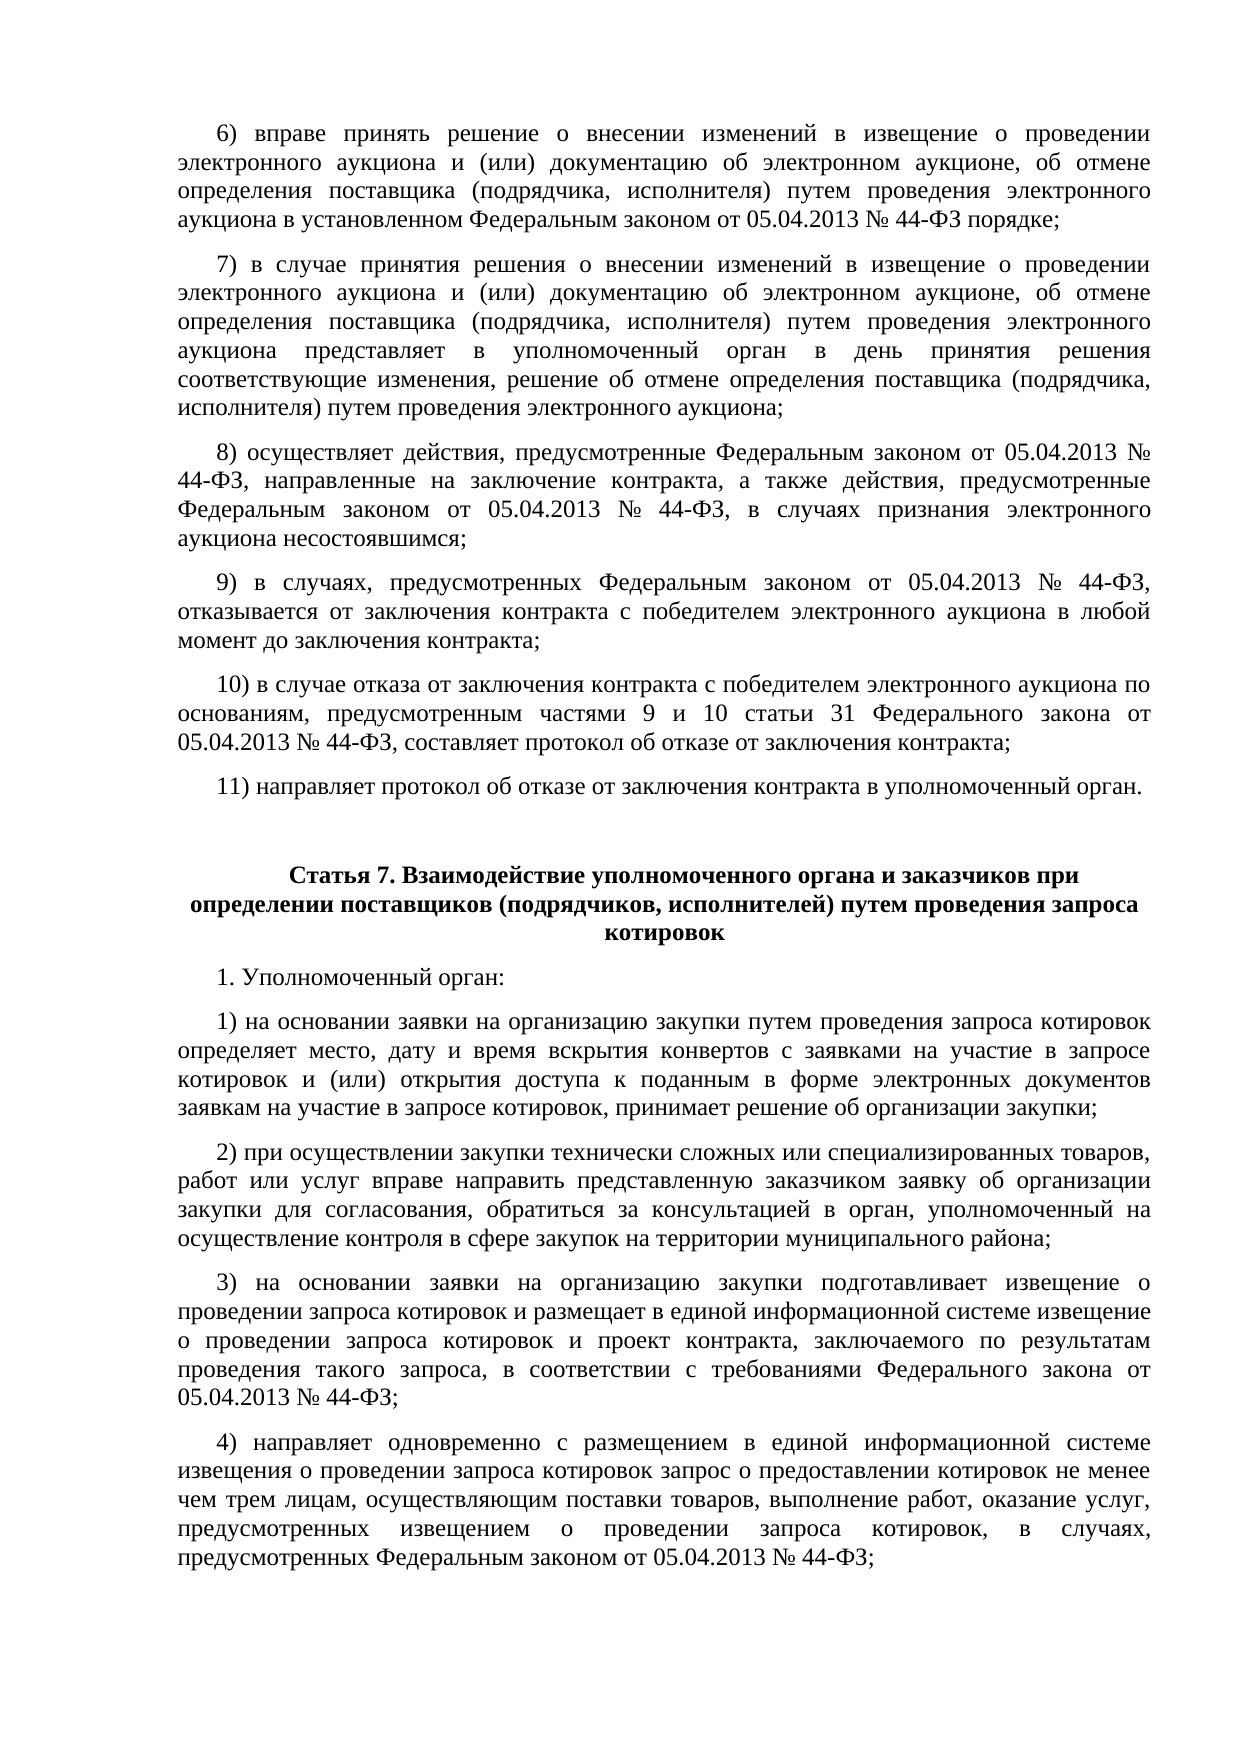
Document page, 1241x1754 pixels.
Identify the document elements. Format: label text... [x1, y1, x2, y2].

text 4) направляет одновременно с размещением в единой информационной системе извещения о проведении запроса котировок запрос о предоставлении котировок не менее чем трем лицам, осуществляющим поставки товаров, выполнение работ, оказание услуг, предусмотренных извещением о проведении запроса котировок, в случаях, предусмотренных Федеральным законом от 05.04.2013 № 44-ФЗ; [177, 1427, 1152, 1571]
text 6) вправе принять решение о внесении изменений в извещение о проведении электронного аукциона и (или) документацию об электронном аукционе, об отмене определения поставщика (подрядчика, исполнителя) путем проведения электронного аукциона в установленном Федеральным законом от 05.04.2013 № 44-ФЗ порядке; [177, 118, 1152, 233]
text 8) осуществляет действия, предусмотренные Федеральным законом от 05.04.2013 № 44-ФЗ, направленные на заключение контракта, а также действия, предусмотренные Федеральным законом от 05.04.2013 № 44-ФЗ, в случаях признания электронного аукциона несостоявшимся; [177, 437, 1152, 552]
text 1. Уполномоченный орган: [177, 962, 1152, 991]
text 10) в случае отказа от заключения контракта с победителем электронного аукциона по основаниям, предусмотренным частями 9 и 10 статьи 31 Федерального закона от 05.04.2013 № 44-ФЗ, составляет протокол об отказе от заключения контракта; [177, 669, 1152, 756]
text 7) в случае принятия решения о внесении изменений в извещение о проведении электронного аукциона и (или) документацию об электронном аукционе, об отмене определения поставщика (подрядчика, исполнителя) путем проведения электронного аукциона представляет в уполномоченный орган в день принятия решения соответствующие изменения, решение об отмене определения поставщика (подрядчика, исполнителя) путем проведения электронного аукциона; [177, 249, 1152, 421]
text 9) в случаях, предусмотренных Федеральным законом от 05.04.2013 № 44-ФЗ, отказывается от заключения контракта с победителем электронного аукциона в любой момент до заключения контракта; [177, 567, 1152, 654]
text Статья 7. Взаимодействие уполномоченного органа и заказчиков при определении поставщиков (подрядчиков, исполнителей) путем проведения запроса котировок [177, 860, 1152, 946]
text 3) на основании заявки на организацию закупки подготавливает извещение о проведении запроса котировок и размещает в единой информационной системе извещение о проведении запроса котировок и проект контракта, заключаемого по результатам проведения такого запроса, в соответствии с требованиями Федерального закона от 05.04.2013 № 44-ФЗ; [177, 1267, 1152, 1411]
text 11) направляет протокол об отказе от заключения контракта в уполномоченный орган. [177, 771, 1152, 800]
text 2) при осуществлении закупки технически сложных или специализированных товаров, работ или услуг вправе направить представленную заказчиком заявку об организации закупки для согласования, обратиться за консультацией в орган, уполномоченный на осуществление контроля в сфере закупок на территории муниципального района; [177, 1137, 1152, 1252]
text 1) на основании заявки на организацию закупки путем проведения запроса котировок определяет место, дату и время вскрытия конвертов с заявками на участие в запросе котировок и (или) открытия доступа к поданным в форме электронных документов заявкам на участие в запросе котировок, принимает решение об организации закупки; [177, 1006, 1152, 1121]
